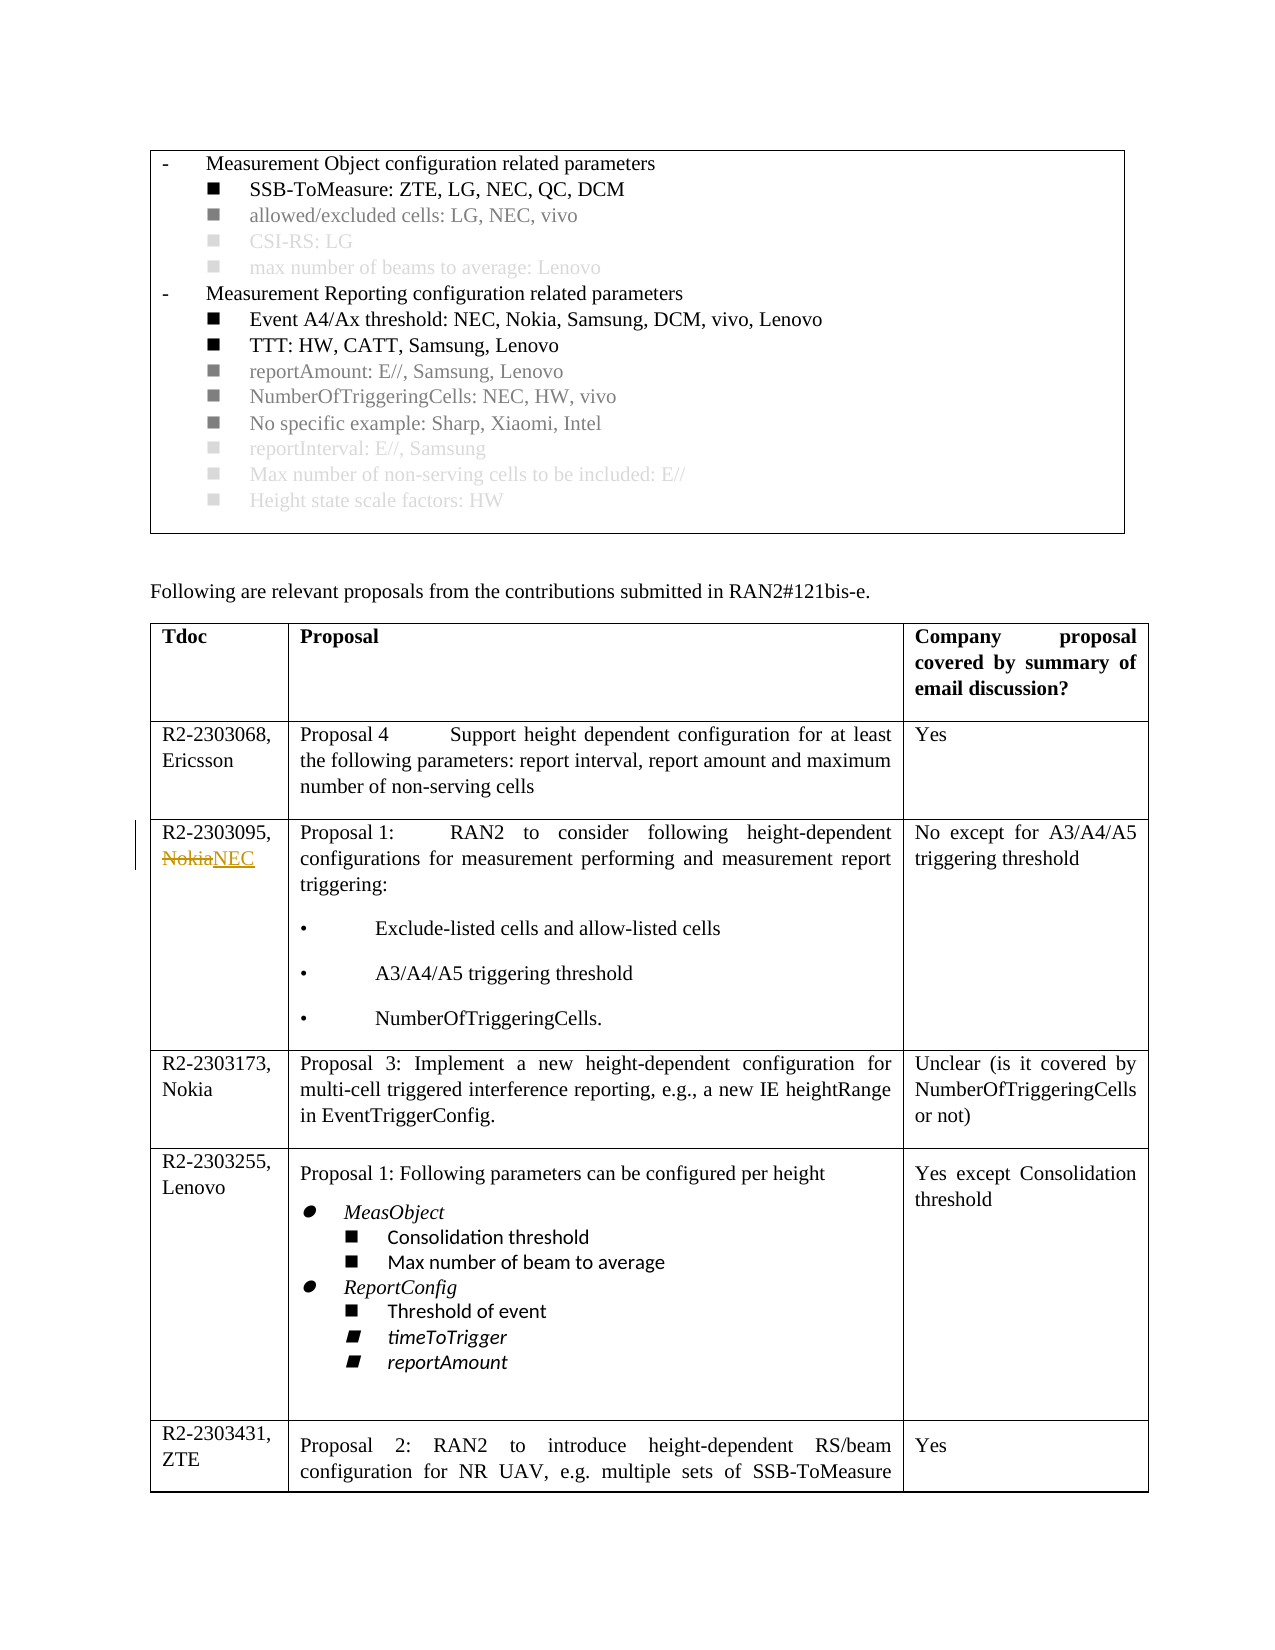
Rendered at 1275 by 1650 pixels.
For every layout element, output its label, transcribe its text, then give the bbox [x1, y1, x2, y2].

table_cell R2-2303255, Lenovo [151, 1149, 288, 1420]
table_cell R2-2303068, Ericsson [151, 722, 288, 818]
table_header Tdoc [151, 624, 288, 721]
table_cell R2-2303431, ZTE [151, 1421, 288, 1491]
table_cell Proposal 1: Following parameters can be configured per height MeasObject Consolidation threshold Max number of beam to average ReportConfig Threshold of event timeToTrigger reportAmount [289, 1149, 903, 1420]
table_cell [289, 1421, 903, 1491]
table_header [151, 151, 1124, 533]
table_cell R2-2303095, [151, 820, 288, 1050]
table_cell R2-2303173, Nokia [151, 1051, 288, 1148]
text Following are relevant proposals from the contributions submitted in RAN2#121bis-e. [150, 579, 1125, 603]
table_cell Proposal 1: RAN2 to consider following height-dependent configurations for measurement performing and measurement report triggering: • Exclude-listed cells and allow-listed cells • A3/A4/A5 triggering threshold • NumberOfTriggeringCells. [289, 820, 903, 1050]
table_cell Proposal 4 Support height dependent configuration for at least the following parameters: report interval, report amount and maximum number of non-serving cells [289, 722, 903, 818]
table_cell Yes [904, 1421, 1148, 1491]
table_cell Unclear (is it covered by NumberOfTriggeringCells or not) [904, 1051, 1148, 1148]
table_cell No except for A3/A4/A5 triggering threshold [904, 820, 1148, 1050]
table_cell Proposal 3: Implement a new height-dependent configuration for multi-cell triggered interference reporting, e.g., a new IE heightRange in EventTriggerConfig. [289, 1051, 903, 1148]
table_cell Yes except Consolidation threshold [904, 1149, 1148, 1420]
table_cell Yes [904, 722, 1148, 818]
table_header Company proposal covered by summary of email discussion? [904, 624, 1148, 721]
table_header Proposal [289, 624, 903, 721]
